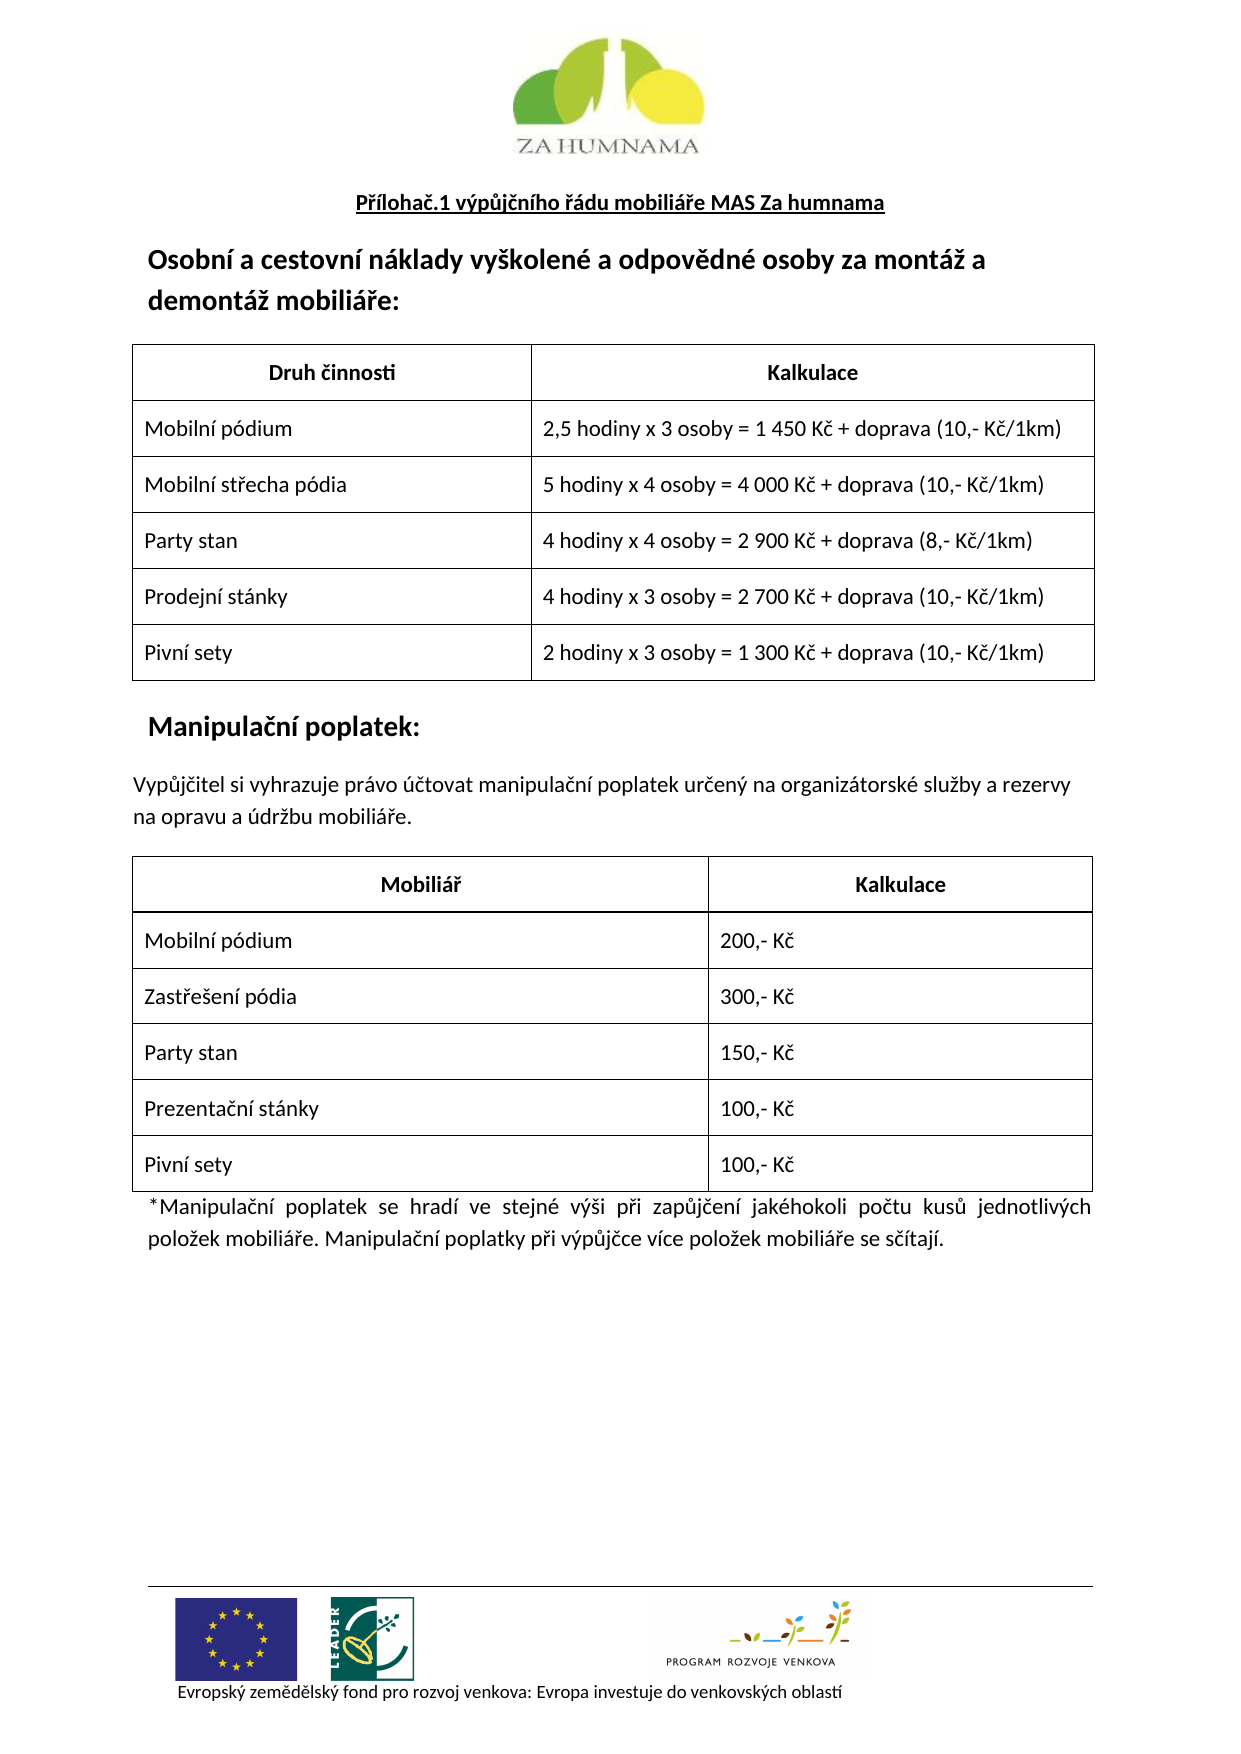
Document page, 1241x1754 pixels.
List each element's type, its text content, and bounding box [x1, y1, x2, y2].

table_cell 150,- Kč [709, 1024, 1092, 1079]
table_cell Pivní sety [133, 625, 531, 679]
table_cell Mobilní pódium [133, 913, 708, 967]
table_cell Party stan [133, 513, 531, 568]
table_header Kalkulace [709, 857, 1092, 911]
table_header Druh činnosti [133, 345, 531, 400]
table_cell Zastřešení pódia [133, 969, 708, 1023]
table_cell 2,5 hodiny x 3 osoby = 1 450 Kč + doprava (10,- Kč/1km) [532, 401, 1094, 456]
text Přílohač.1 výpůjčního řádu mobiliáře MAS Za humnama [148, 188, 1093, 216]
table_cell 4 hodiny x 3 osoby = 2 700 Kč + doprava (10,- Kč/1km) [532, 569, 1094, 623]
text *Manipulační poplatek se hradí ve stejné výši při zapůjčení jakéhokoli počtu kusů jednotlivých položek mobiliáře. Manipulační poplatky při výpůjčce více položek mobiliáře se sčítají. [148, 1192, 1093, 1252]
table_cell 5 hodiny x 4 osoby = 4 000 Kč + doprava (10,- Kč/1km) [532, 457, 1094, 512]
table_cell Mobilní pódium [133, 401, 531, 456]
table_cell Party stan [133, 1024, 708, 1079]
table_cell Prezentační stánky [133, 1080, 708, 1135]
picture [175, 1598, 298, 1681]
table_cell Pivní sety [133, 1136, 708, 1191]
picture [646, 1588, 872, 1681]
picture [512, 27, 709, 161]
text Manipulační poplatek: [148, 708, 1093, 744]
table_cell 100,- Kč [709, 1136, 1092, 1191]
table_cell 2 hodiny x 3 osoby = 1 300 Kč + doprava (10,- Kč/1km) [532, 625, 1094, 679]
text Osobní a cestovní náklady vyškolené a odpovědné osoby za montáž a demontáž mobiliáře: [148, 241, 1093, 318]
table_cell 100,- Kč [709, 1080, 1092, 1135]
table_header Kalkulace [532, 345, 1094, 400]
table_cell 4 hodiny x 4 osoby = 2 900 Kč + doprava (8,- Kč/1km) [532, 513, 1094, 568]
table_cell 200,- Kč [709, 913, 1092, 967]
text Vypůjčitel si vyhrazuje právo účtovat manipulační poplatek určený na organizátorské služby a rezervy na opravu a údržbu mobiliáře. [133, 770, 1093, 831]
table_header Mobiliář [133, 857, 708, 911]
picture [330, 1597, 415, 1681]
table_cell Mobilní střecha pódia [133, 457, 531, 512]
table_cell Prodejní stánky [133, 569, 531, 623]
table_cell 300,- Kč [709, 969, 1092, 1023]
